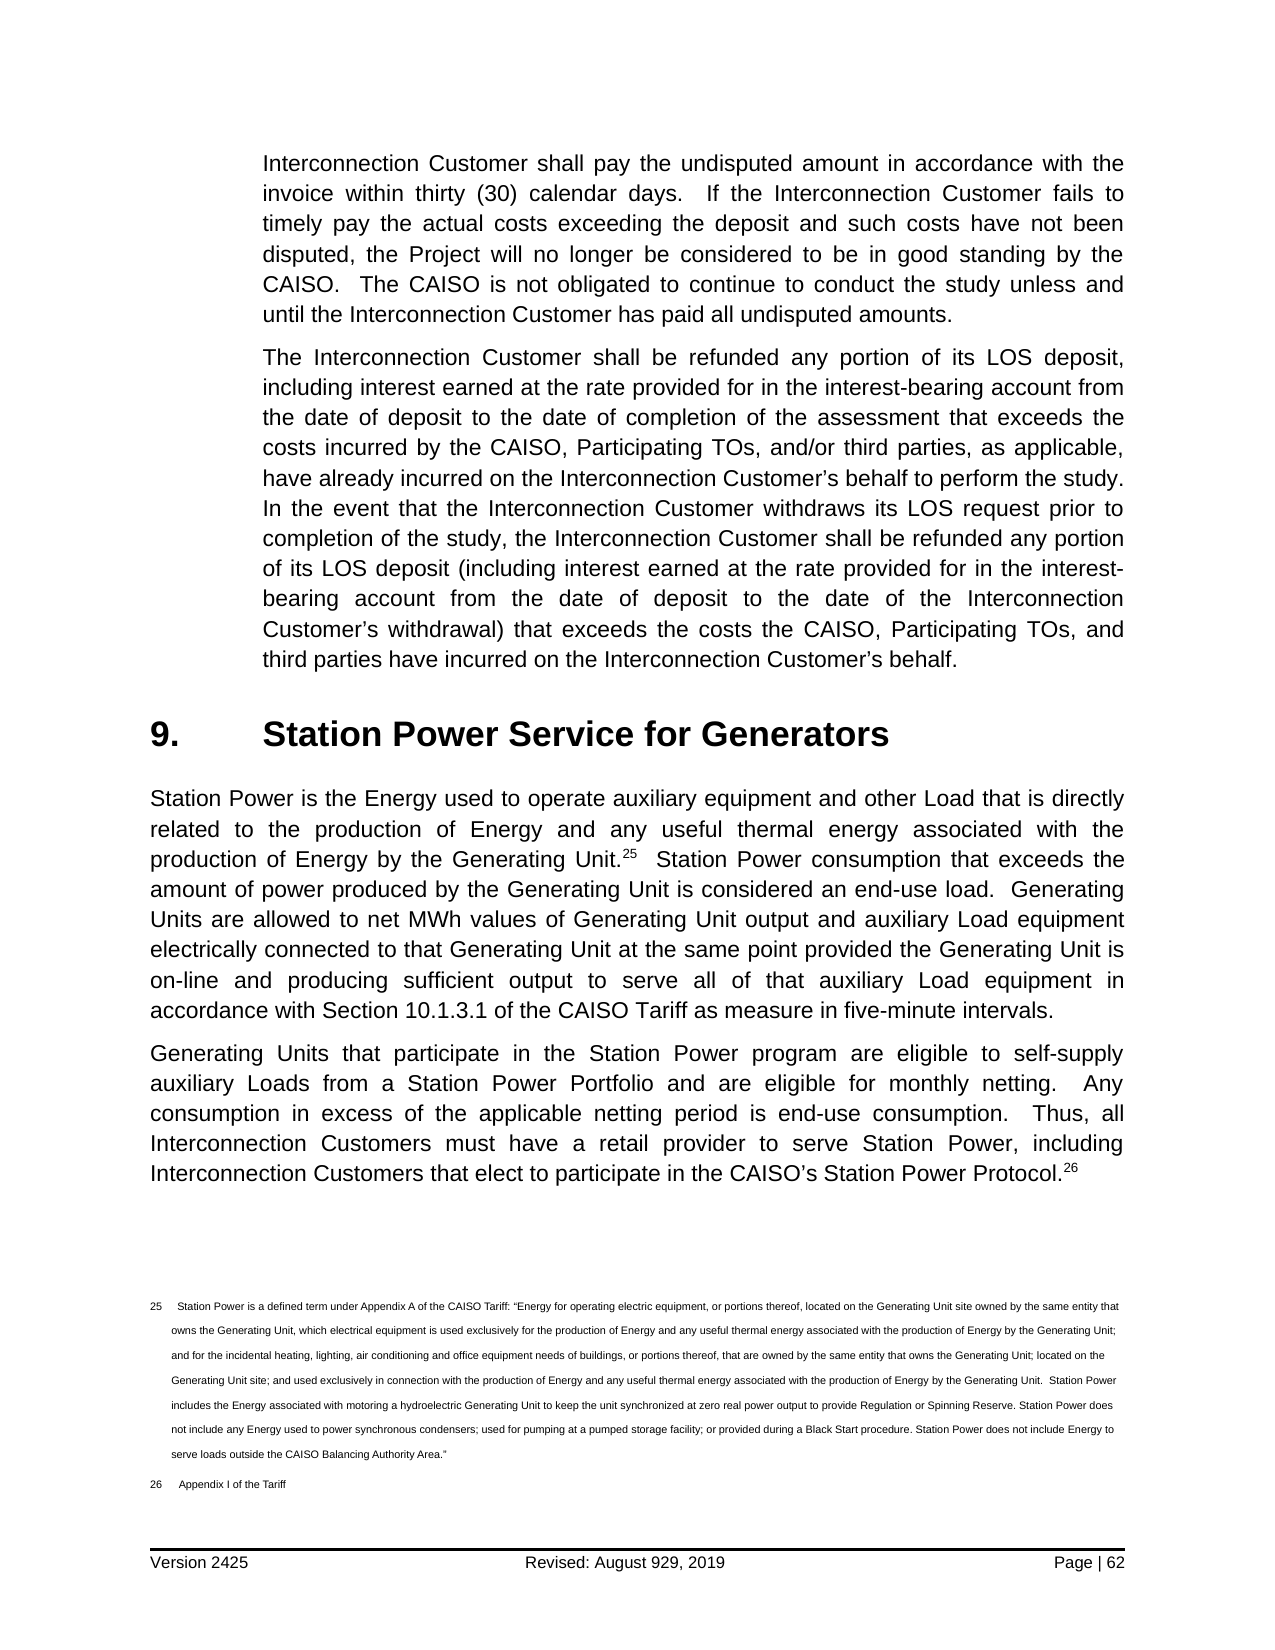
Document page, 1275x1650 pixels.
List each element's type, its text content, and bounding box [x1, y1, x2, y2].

text The Interconnection Customer shall be refunded any portion of its LOS deposit, including interest earned at the rate provided for in the interest-bearing account from the date of deposit to the date of completion of the assessment that exceeds the costs incurred by the CAISO, Participating TOs, and/or third parties, as applicable, have already incurred on the Interconnection Customer’s behalf to perform the study. In the event that the Interconnection Customer withdraws its LOS request prior to completion of the study, the Interconnection Customer shall be refunded any portion of its LOS deposit (including interest earned at the rate provided for in the interest-bearing account from the date of deposit to the date of the Interconnection Customer’s withdrawal) that exceeds the costs the CAISO, Participating TOs, and third parties have incurred on the Interconnection Customer’s behalf. [262, 344, 1125, 672]
text Generating Units that participate in the Station Power program are eligible to self-supply auxiliary Loads from a Station Power Portfolio and are eligible for monthly netting. Any consumption in excess of the applicable netting period is end-use consumption. Thus, all Interconnection Customers must have a retail provider to serve Station Power, including Interconnection Customers that elect to participate in the CAISO’s Station Power Protocol. [150, 1039, 1125, 1187]
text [262, 150, 1125, 327]
subtitle Station Power Service for Generators [150, 713, 1125, 754]
text Station Power is the Energy used to operate auxiliary equipment and other Load that is directly related to the production of Energy and any useful thermal energy associated with the production of Energy by the Generating Unit. Station Power consumption that exceeds the amount of power produced by the Generating Unit is considered an end-use load. Generating Units are allowed to net MWh values of Generating Unit output and auxiliary Load equipment electrically connected to that Generating Unit at the same point provided the Generating Unit is on-line and producing sufficient output to serve all of that auxiliary Load equipment in accordance with Section 10.1.3.1 of the CAISO Tariff as measure in five-minute intervals. [150, 785, 1125, 1023]
